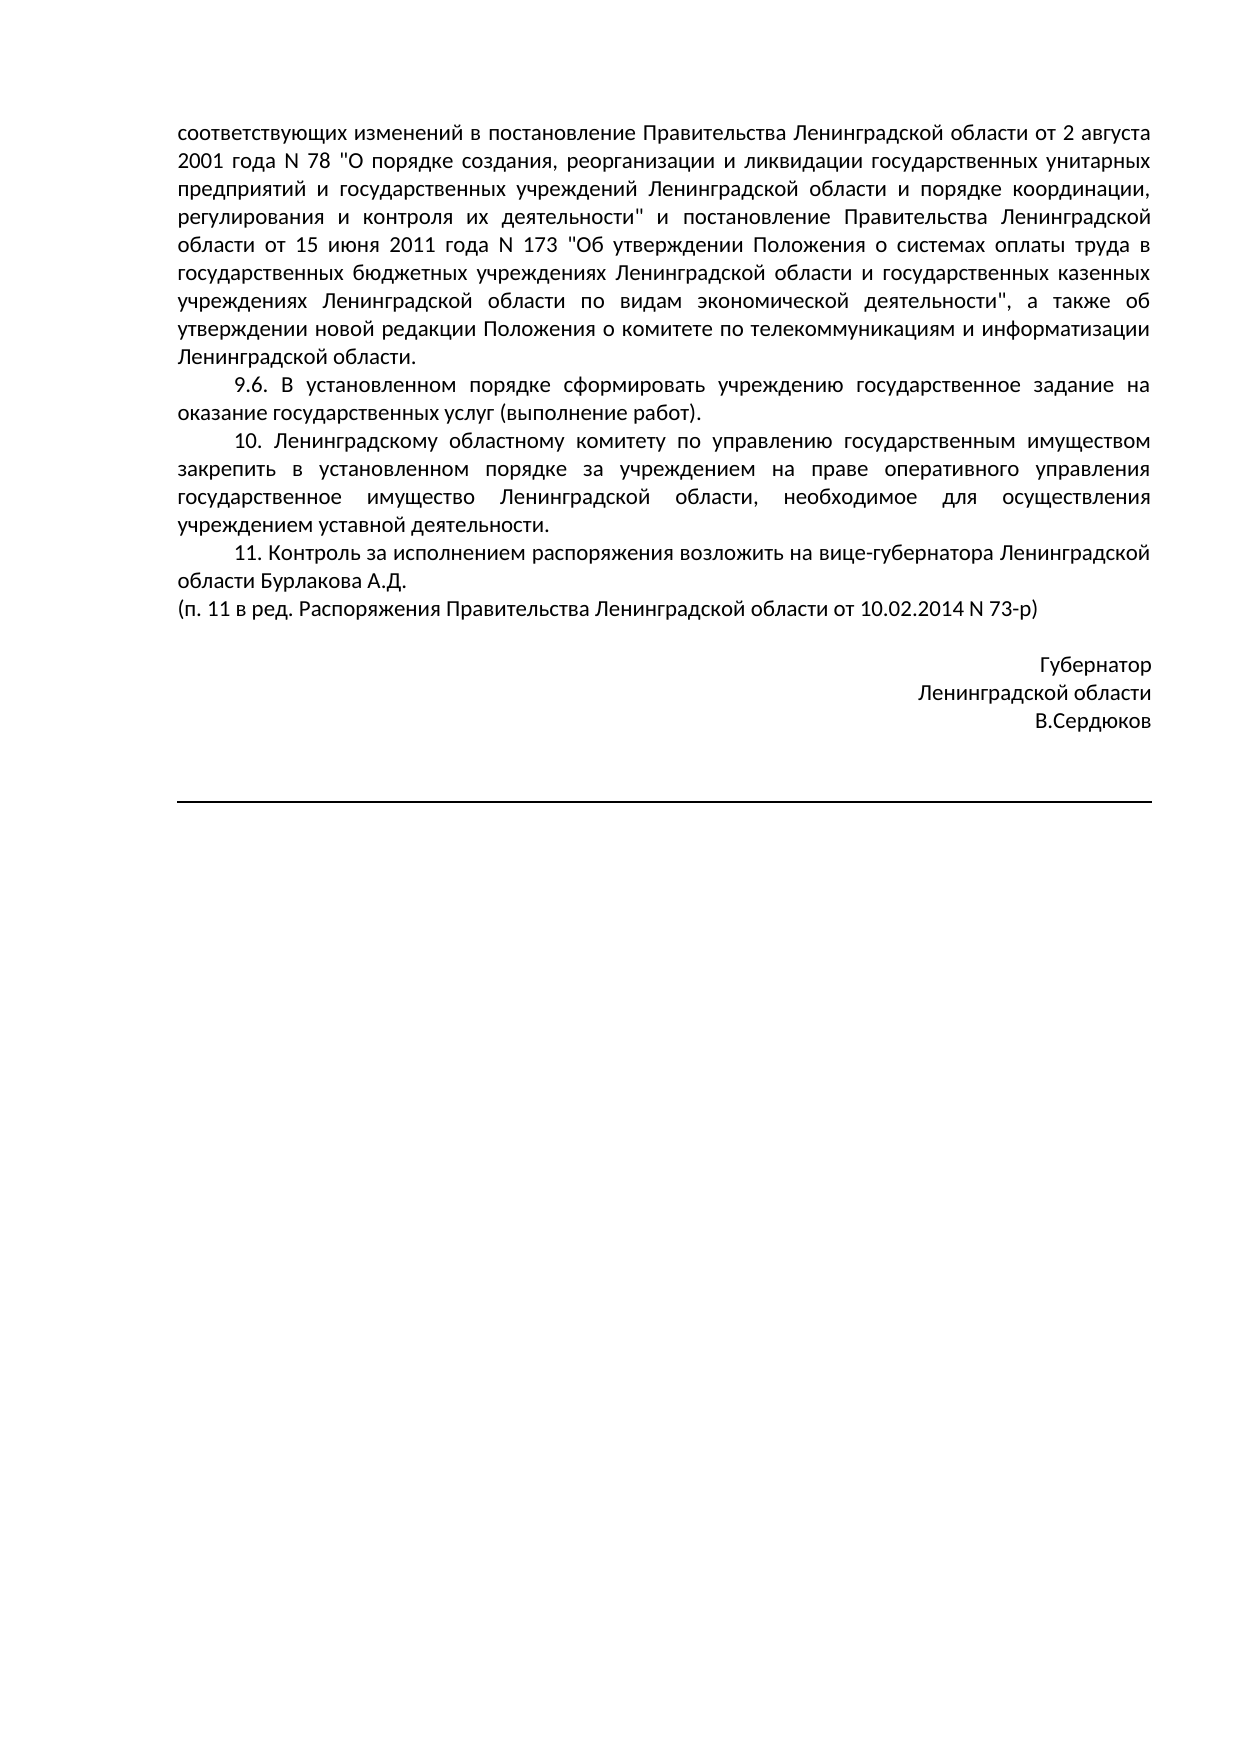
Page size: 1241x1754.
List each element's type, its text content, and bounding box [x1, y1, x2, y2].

text Губернатор [177, 651, 1152, 678]
text 10. Ленинградскому областному комитету по управлению государственным имуществом закрепить в установленном порядке за учреждением на праве оперативного управления государственное имущество Ленинградской области, необходимое для осуществления учреждением уставной деятельности. [177, 426, 1152, 538]
text 9.6. В установленном порядке сформировать учреждению государственное задание на оказание государственных услуг (выполнение работ). [177, 370, 1152, 426]
text 11. Контроль за исполнением распоряжения возложить на вице-губернатора Ленинградской области Бурлакова А.Д. [177, 538, 1152, 594]
text (п. 11 в ред. Распоряжения Правительства Ленинградской области от 10.02.2014 N 73-р) [177, 594, 1152, 622]
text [177, 118, 1152, 370]
text В.Сердюков [177, 707, 1152, 734]
text Ленинградской области [177, 678, 1152, 707]
